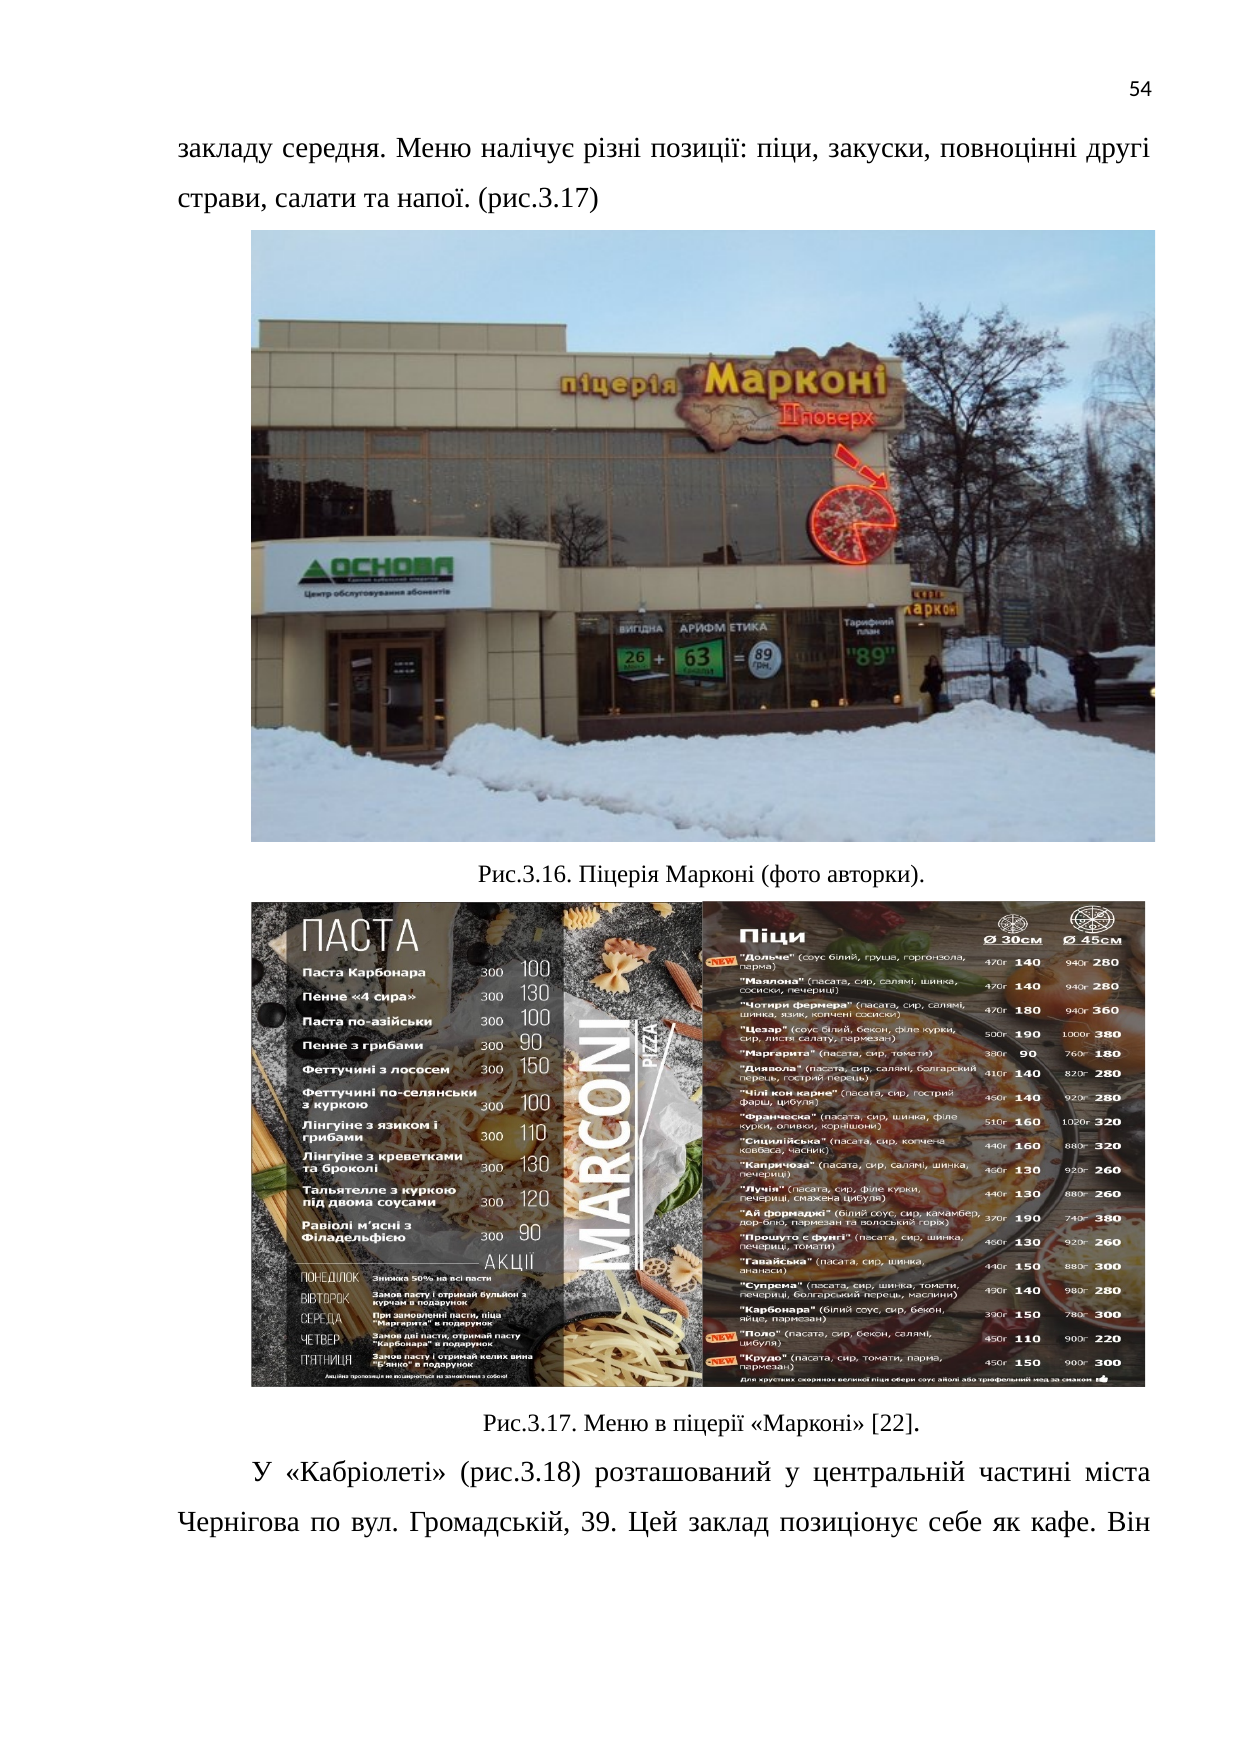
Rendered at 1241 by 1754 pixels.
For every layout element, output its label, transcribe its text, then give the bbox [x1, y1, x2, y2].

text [177, 1454, 1152, 1538]
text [177, 130, 1152, 214]
text Рис.3.17. Меню в піцерії «Марконі» [22]. [177, 1404, 1152, 1437]
text Рис.3.16. Піцерія Марконі (фото авторки). [177, 859, 1152, 887]
picture [251, 901, 1146, 1387]
picture [251, 230, 1156, 842]
